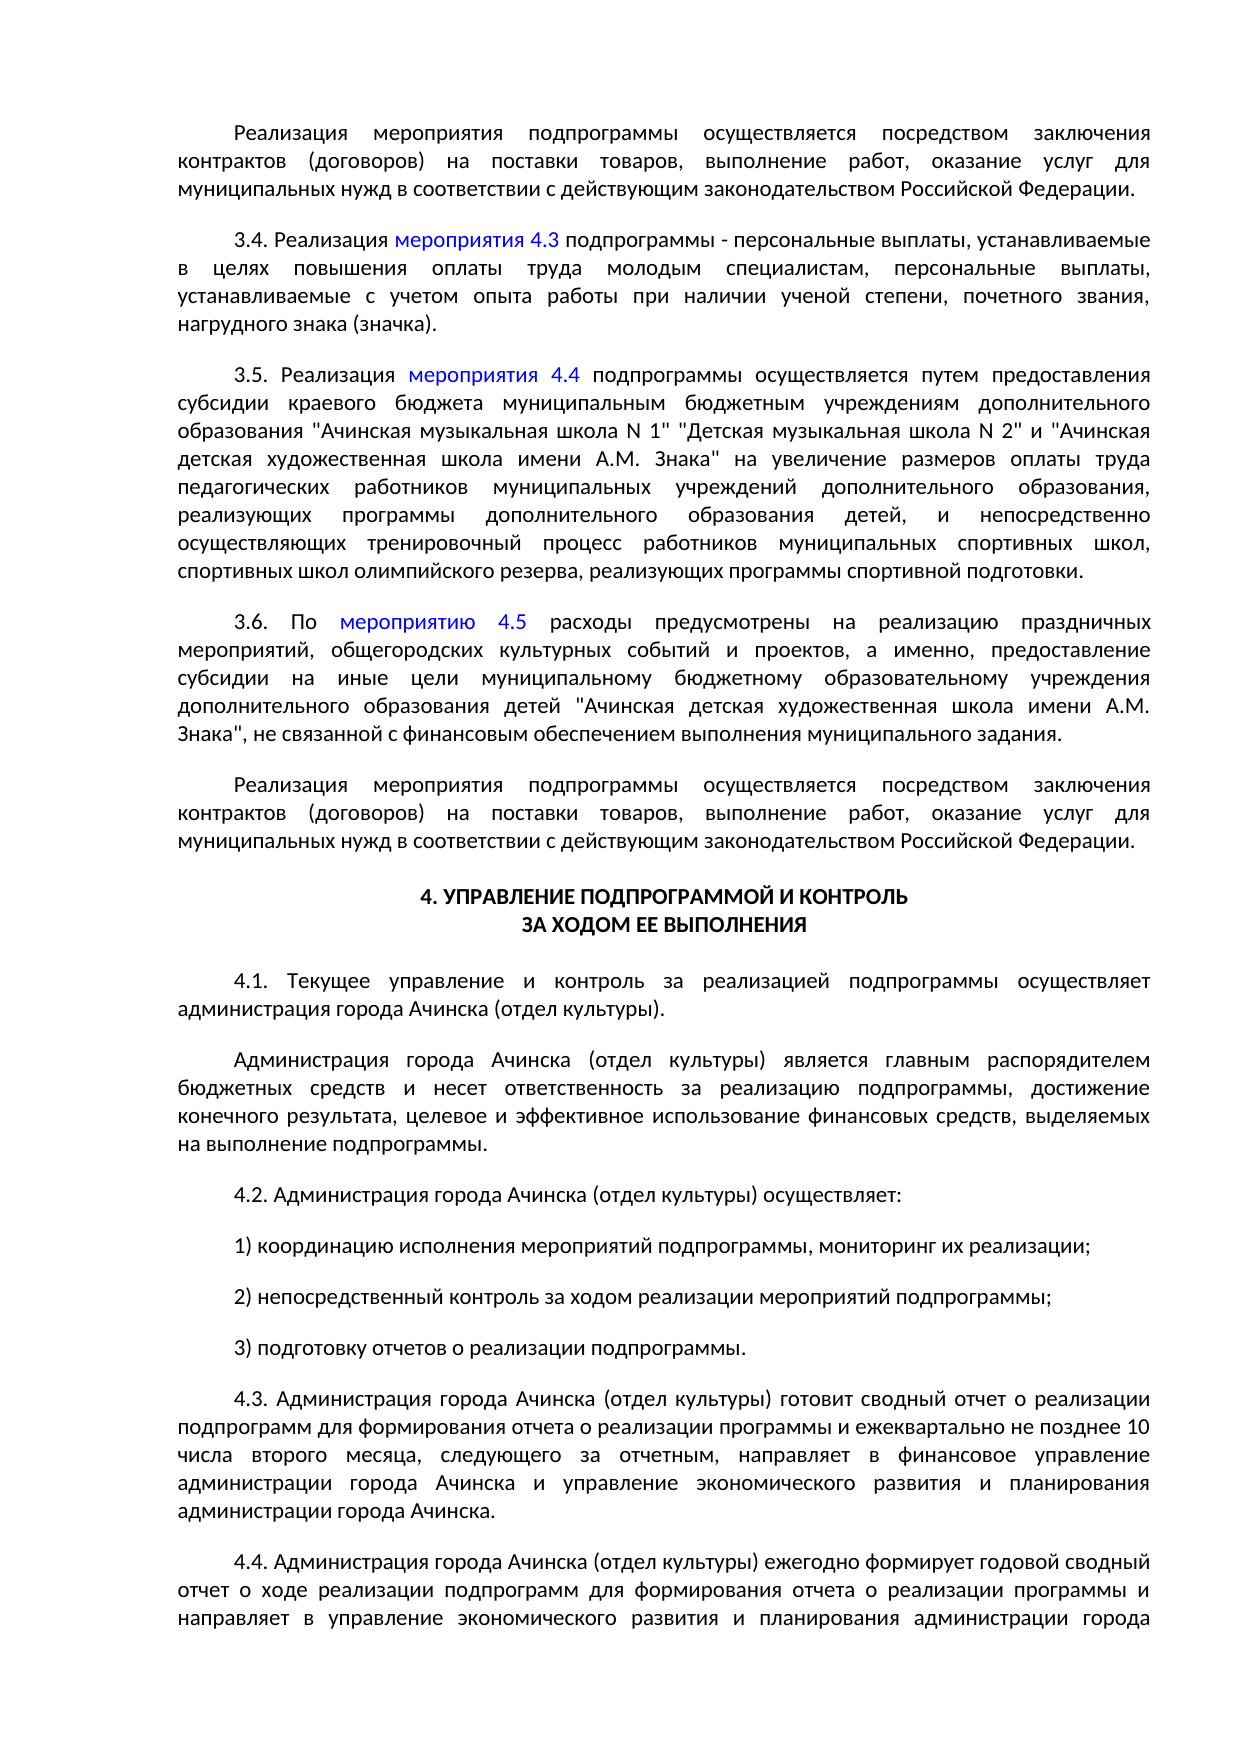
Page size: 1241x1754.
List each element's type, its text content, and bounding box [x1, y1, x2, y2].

text 3.6. По мероприятию 4.5 расходы предусмотрены на реализацию праздничных мероприятий, общегородских культурных событий и проектов, а именно, предоставление субсидии на иные цели муниципальному бюджетному образовательному учреждения дополнительного образования детей "Ачинская детская художественная школа имени А.М. Знака", не связанной с финансовым обеспечением выполнения муниципального задания. [177, 607, 1152, 747]
text Реализация мероприятия подпрограммы осуществляется посредством заключения контрактов (договоров) на поставки товаров, выполнение работ, оказание услуг для муниципальных нужд в соответствии с действующим законодательством Российской Федерации. [177, 118, 1152, 202]
text 3) подготовку отчетов о реализации подпрограммы. [177, 1333, 1152, 1361]
text 4.2. Администрация города Ачинска (отдел культуры) осуществляет: [177, 1180, 1152, 1208]
text 3.4. Реализация мероприятия 4.3 подпрограммы - персональные выплаты, устанавливаемые в целях повышения оплаты труда молодым специалистам, персональные выплаты, устанавливаемые с учетом опыта работы при наличии ученой степени, почетного звания, нагрудного знака (значка). [177, 225, 1152, 337]
text Реализация мероприятия подпрограммы осуществляется посредством заключения контрактов (договоров) на поставки товаров, выполнение работ, оказание услуг для муниципальных нужд в соответствии с действующим законодательством Российской Федерации. [177, 770, 1152, 854]
text 4.3. Администрация города Ачинска (отдел культуры) готовит сводный отчет о реализации подпрограмм для формирования отчета о реализации программы и ежеквартально не позднее 10 числа второго месяца, следующего за отчетным, направляет в финансовое управление администрации города Ачинска и управление экономического развития и планирования администрации города Ачинска. [177, 1384, 1152, 1524]
text 2) непосредственный контроль за ходом реализации мероприятий подпрограммы; [177, 1282, 1152, 1310]
text 1) координацию исполнения мероприятий подпрограммы, мониторинг их реализации; [177, 1231, 1152, 1259]
title 4. УПРАВЛЕНИЕ ПОДПРОГРАММОЙ И КОНТРОЛЬ [177, 882, 1152, 910]
text 4.1. Текущее управление и контроль за реализацией подпрограммы осуществляет администрация города Ачинска (отдел культуры). [177, 966, 1152, 1022]
title ЗА ХОДОМ ЕЕ ВЫПОЛНЕНИЯ [177, 910, 1152, 938]
text 3.5. Реализация мероприятия 4.4 подпрограммы осуществляется путем предоставления субсидии краевого бюджета муниципальным бюджетным учреждениям дополнительного образования "Ачинская музыкальная школа N 1" "Детская музыкальная школа N 2" и "Ачинская детская художественная школа имени А.М. Знака" на увеличение размеров оплаты труда педагогических работников муниципальных учреждений дополнительного образования, реализующих программы дополнительного образования детей, и непосредственно осуществляющих тренировочный процесс работников муниципальных спортивных школ, спортивных школ олимпийского резерва, реализующих программы спортивной подготовки. [177, 360, 1152, 584]
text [177, 1547, 1152, 1631]
text Администрация города Ачинска (отдел культуры) является главным распорядителем бюджетных средств и несет ответственность за реализацию подпрограммы, достижение конечного результата, целевое и эффективное использование финансовых средств, выделяемых на выполнение подпрограммы. [177, 1045, 1152, 1157]
